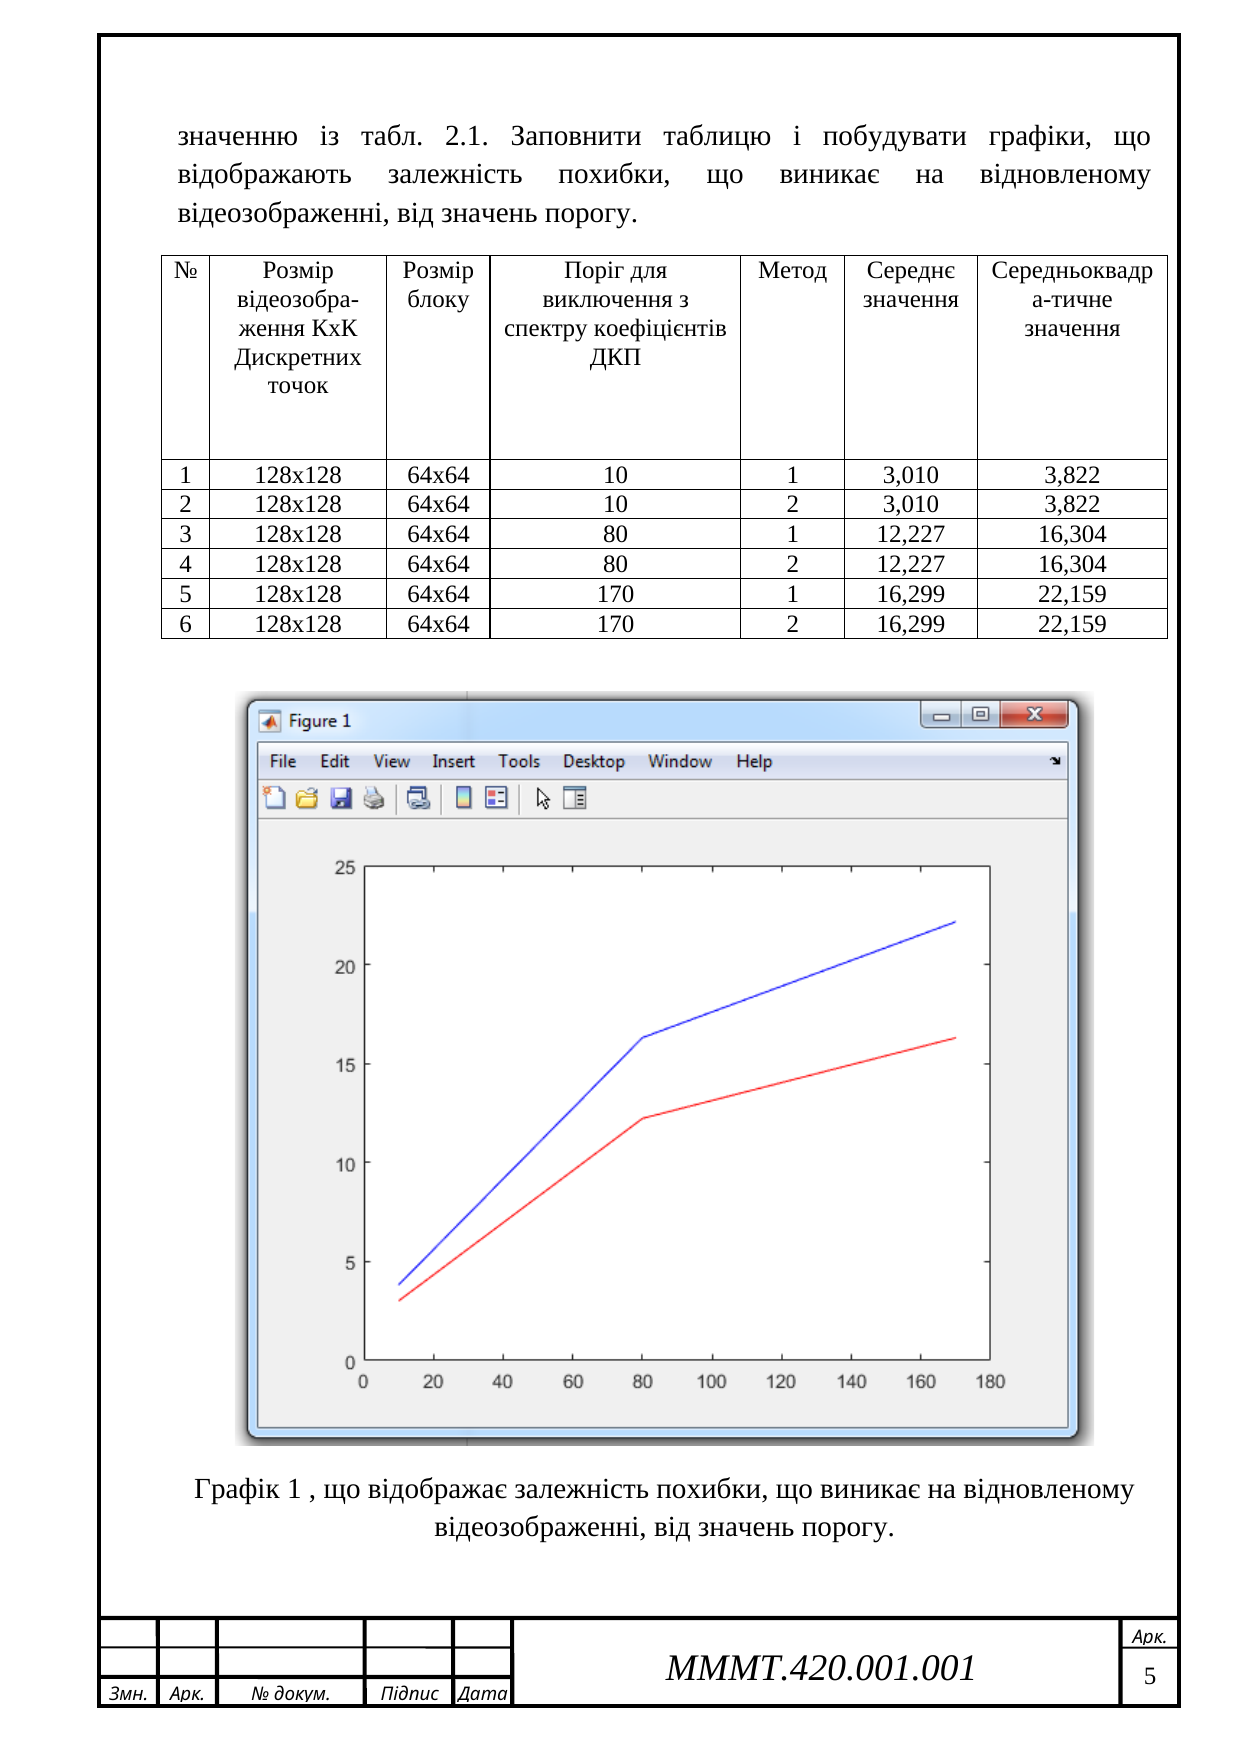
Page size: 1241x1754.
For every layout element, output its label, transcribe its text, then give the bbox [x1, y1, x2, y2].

table_cell 128х128 [210, 460, 386, 488]
text Графік 1 , що відображає залежність похибки, що виникає на відновленому відеозображенні, від значень порогу. [177, 1471, 1152, 1543]
table_cell 3,010 [845, 460, 977, 488]
table_cell 6 [162, 609, 209, 637]
table_cell 1 [741, 519, 844, 548]
table_cell 2 [741, 609, 844, 637]
table_cell 170 [491, 609, 740, 637]
table_cell 80 [491, 519, 740, 548]
table_cell 2 [741, 549, 844, 578]
table_cell 1 [162, 460, 209, 488]
table_cell 16,299 [845, 579, 977, 608]
table_cell 16,304 [978, 549, 1167, 578]
table_header Розмір відеозобра-ження КхК Дискретних точок [210, 256, 386, 459]
table_cell 64х64 [387, 579, 489, 608]
table_cell 22,159 [978, 609, 1167, 637]
table_cell 10 [491, 490, 740, 518]
table_cell 128х128 [210, 519, 386, 548]
table_cell 1 [741, 579, 844, 608]
table_cell 64х64 [387, 519, 489, 548]
table_cell 170 [491, 579, 740, 608]
table_cell 128х128 [210, 609, 386, 637]
table_cell 3,822 [978, 490, 1167, 518]
table_cell 2 [162, 490, 209, 518]
table_cell 64х64 [387, 490, 489, 518]
table_cell 2 [741, 490, 844, 518]
table_cell 64х64 [387, 460, 489, 488]
table_header Розмір блоку [387, 256, 489, 459]
table_cell 1 [741, 460, 844, 488]
table_header Середнє значення [845, 256, 977, 459]
table_cell 128х128 [210, 549, 386, 578]
table_cell 22,159 [978, 579, 1167, 608]
table_cell 3,822 [978, 460, 1167, 488]
table_cell 10 [491, 460, 740, 488]
table_header № [162, 256, 209, 459]
table_cell 16,304 [978, 519, 1167, 548]
table_cell 80 [491, 549, 740, 578]
table_cell 12,227 [845, 519, 977, 548]
table_header Поріг для виключення з спектру коефіцієнтів ДКП [491, 256, 740, 459]
picture [234, 691, 1095, 1446]
table_cell 5 [162, 579, 209, 608]
table_cell 4 [162, 549, 209, 578]
table_cell 64х64 [387, 609, 489, 637]
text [177, 118, 1152, 229]
table_cell 3 [162, 519, 209, 548]
table_cell 128х128 [210, 579, 386, 608]
table_cell 12,227 [845, 549, 977, 578]
table_header Середньоквадра-тичне значення [978, 256, 1167, 459]
table_cell 64х64 [387, 549, 489, 578]
table_header Метод [741, 256, 844, 459]
table_cell 3,010 [845, 490, 977, 518]
table_cell 16,299 [845, 609, 977, 637]
table_cell 128х128 [210, 490, 386, 518]
